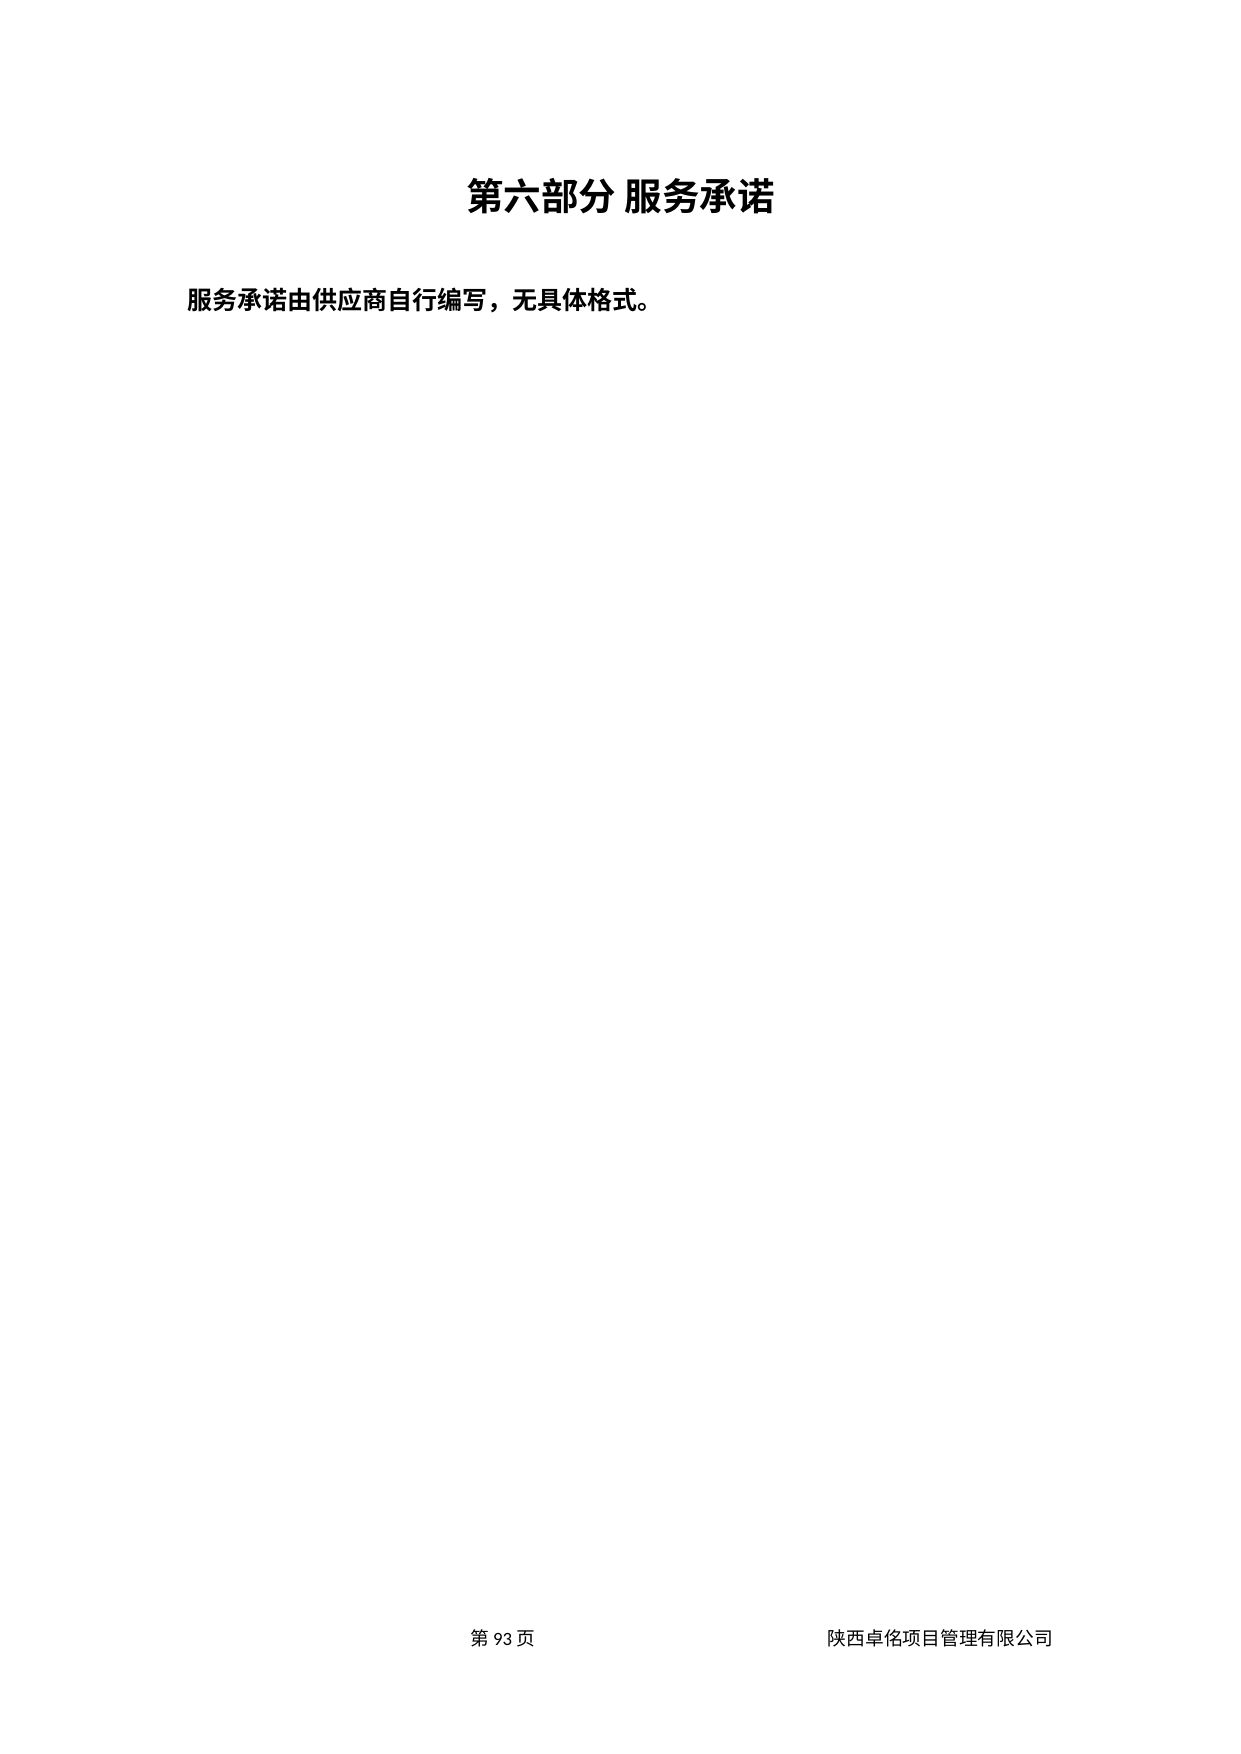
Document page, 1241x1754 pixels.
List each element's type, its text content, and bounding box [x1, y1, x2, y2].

text 服务承诺由供应商自行编写，无具体格式。 [187, 266, 1053, 331]
subtitle 第六部分 服务承诺 [187, 162, 1053, 227]
